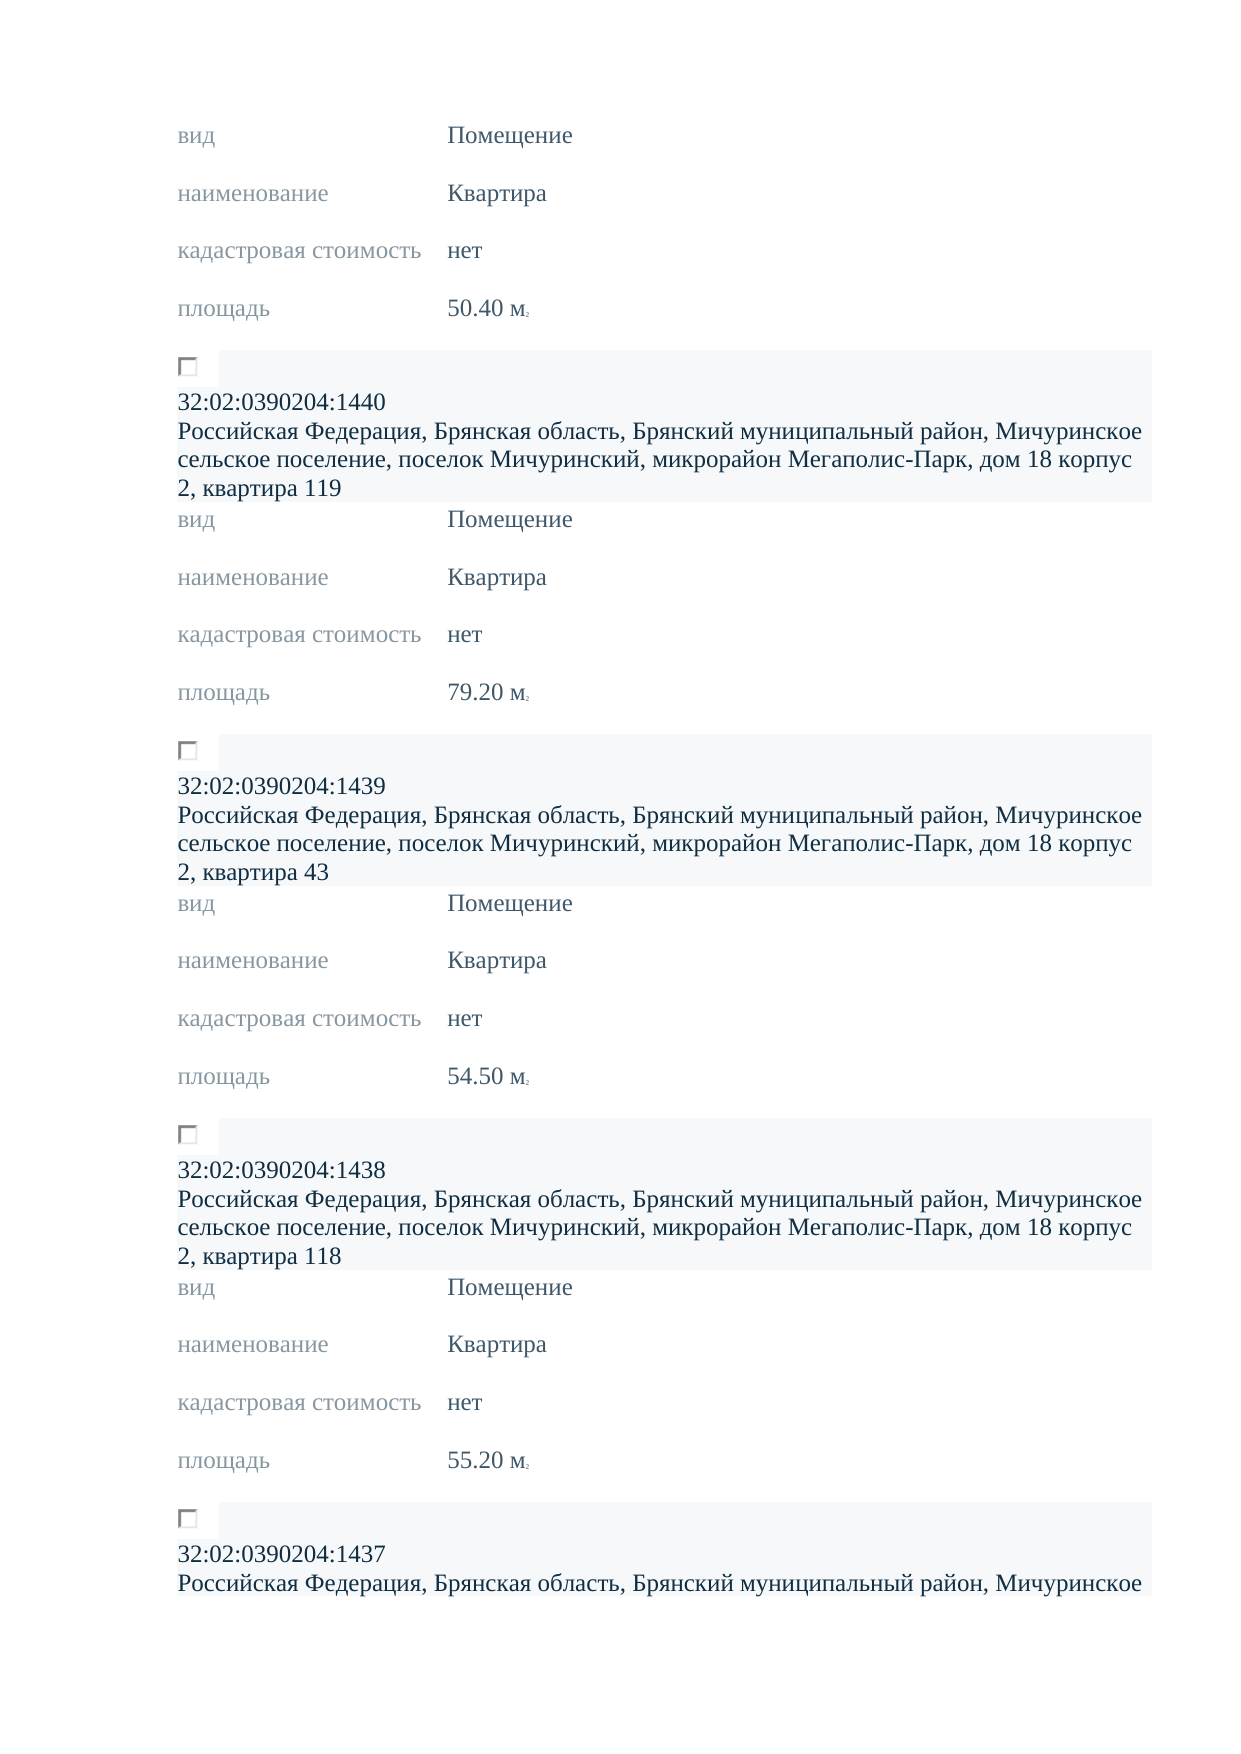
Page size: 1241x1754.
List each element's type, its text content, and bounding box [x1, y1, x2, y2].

table_cell площадь [176, 676, 446, 734]
table_cell Квартира [446, 1328, 1240, 1386]
table_cell наименование [176, 944, 446, 1002]
text 32:02:0390204:1440 Российская Федерация, Брянская область, Брянский муниципальный район, Мичуринское сельское поселение, поселок Мичуринский, микрорайон Мегаполис-Парк, дом 18 корпус 2, квартира 119 [177, 387, 1152, 502]
table_cell площадь [176, 1444, 446, 1502]
table_cell кадастровая стоимость [176, 618, 446, 676]
table_cell 79.20 м2 [446, 676, 1240, 734]
table_cell кадастровая стоимость [176, 1002, 446, 1060]
table_cell 55.20 м2 [446, 1444, 1240, 1502]
text 32:02:0390204:1438 Российская Федерация, Брянская область, Брянский муниципальный район, Мичуринское сельское поселение, поселок Мичуринский, микрорайон Мегаполис-Парк, дом 18 корпус 2, квартира 118 [177, 1155, 1152, 1270]
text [177, 1539, 1152, 1596]
table_cell нет [446, 1002, 1240, 1060]
table_cell кадастровая стоимость [176, 234, 446, 292]
table_cell Квартира [446, 944, 1240, 1002]
table_cell 50.40 м2 [446, 292, 1240, 350]
table_cell нет [446, 1386, 1240, 1444]
table_cell Квартира [446, 176, 1240, 234]
table_cell наименование [176, 176, 446, 234]
table_cell площадь [176, 292, 446, 350]
table_header вид [176, 1270, 446, 1328]
table_header вид [176, 118, 446, 176]
table_header вид [176, 502, 446, 560]
table_cell Квартира [446, 560, 1240, 618]
table_header Помещение [446, 118, 1240, 176]
table_cell площадь [176, 1060, 446, 1118]
table_cell наименование [176, 1328, 446, 1386]
table_cell наименование [176, 560, 446, 618]
table_header Помещение [446, 1270, 1240, 1328]
table_cell 54.50 м2 [446, 1060, 1240, 1118]
table_cell нет [446, 234, 1240, 292]
table_header вид [176, 886, 446, 944]
table_cell нет [446, 618, 1240, 676]
table_cell кадастровая стоимость [176, 1386, 446, 1444]
table_header Помещение [446, 886, 1240, 944]
table_header Помещение [446, 502, 1240, 560]
text 32:02:0390204:1439 Российская Федерация, Брянская область, Брянский муниципальный район, Мичуринское сельское поселение, поселок Мичуринский, микрорайон Мегаполис-Парк, дом 18 корпус 2, квартира 43 [177, 771, 1152, 886]
